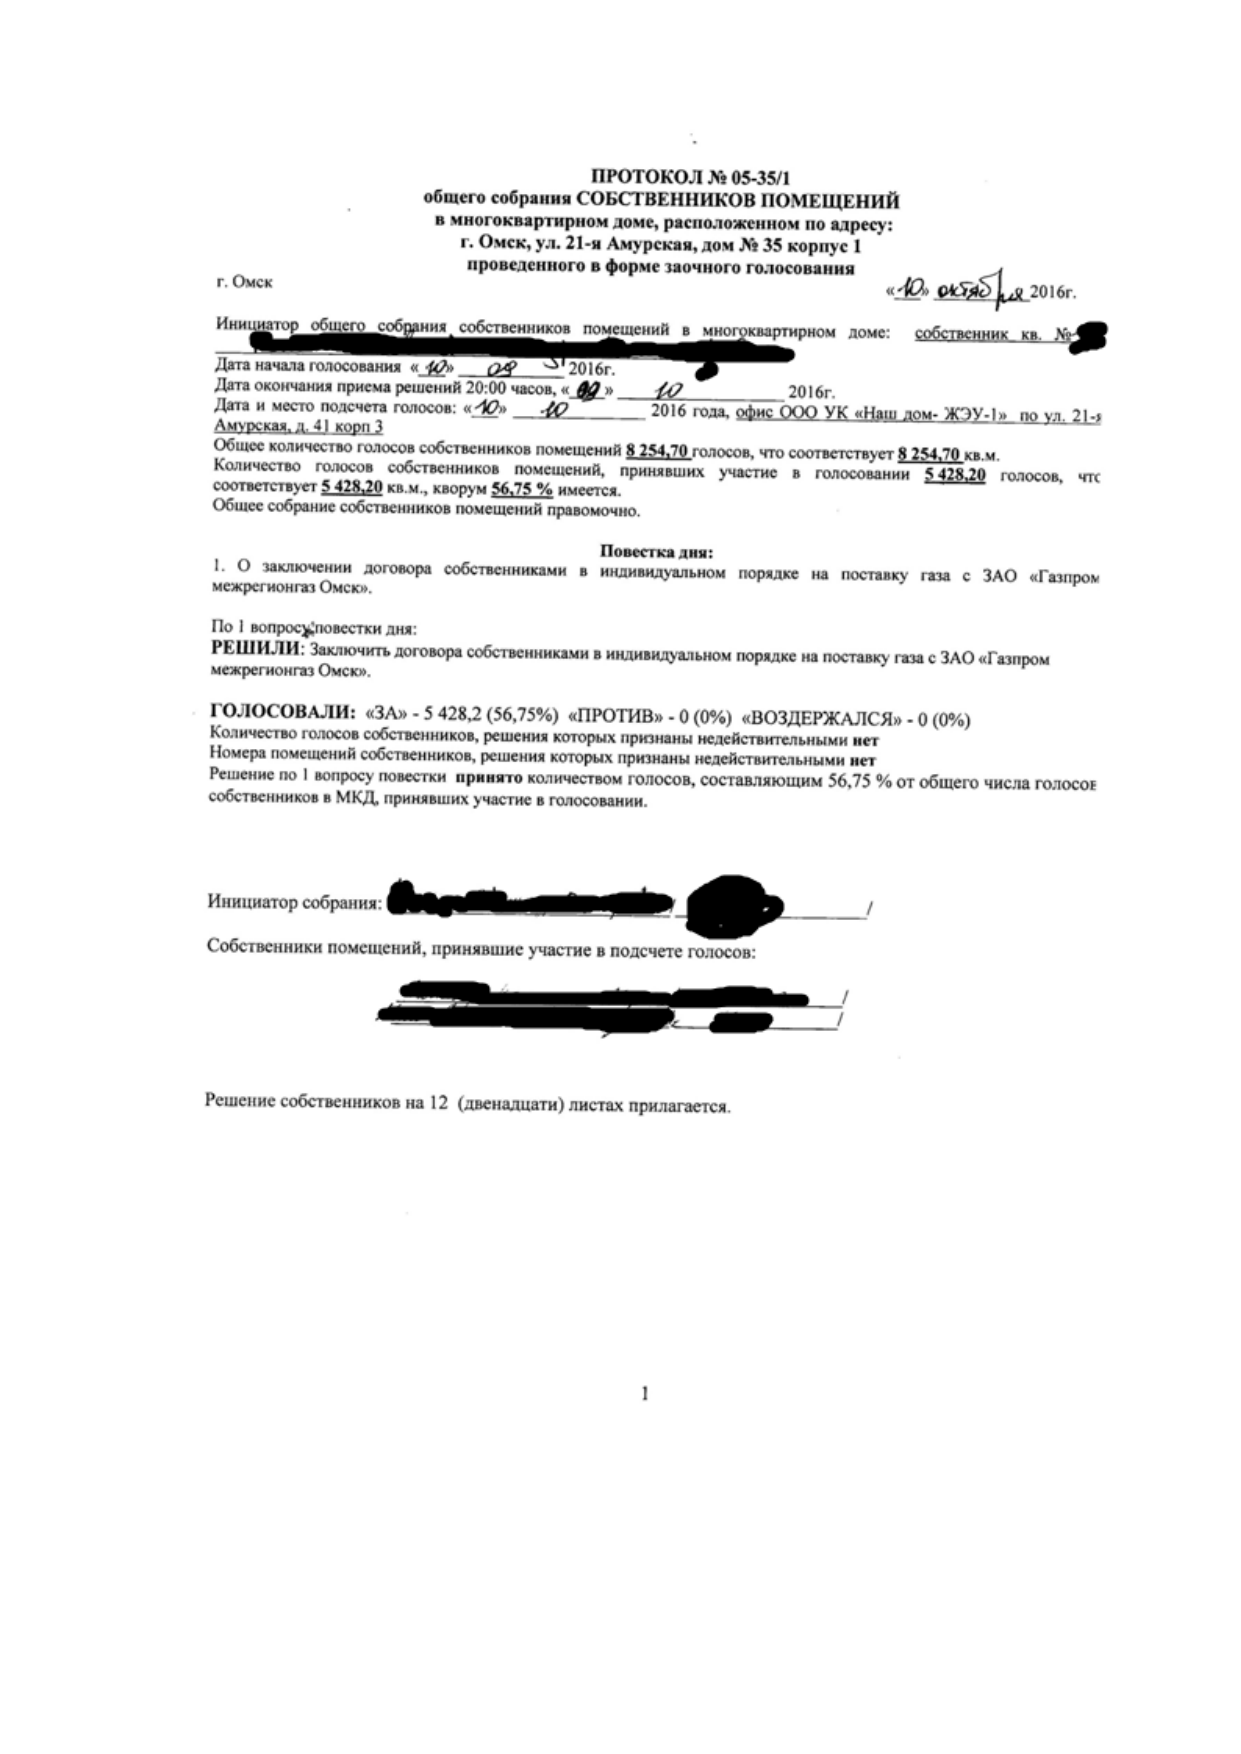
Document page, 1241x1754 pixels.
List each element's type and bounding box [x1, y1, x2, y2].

picture [177, 118, 1154, 1464]
